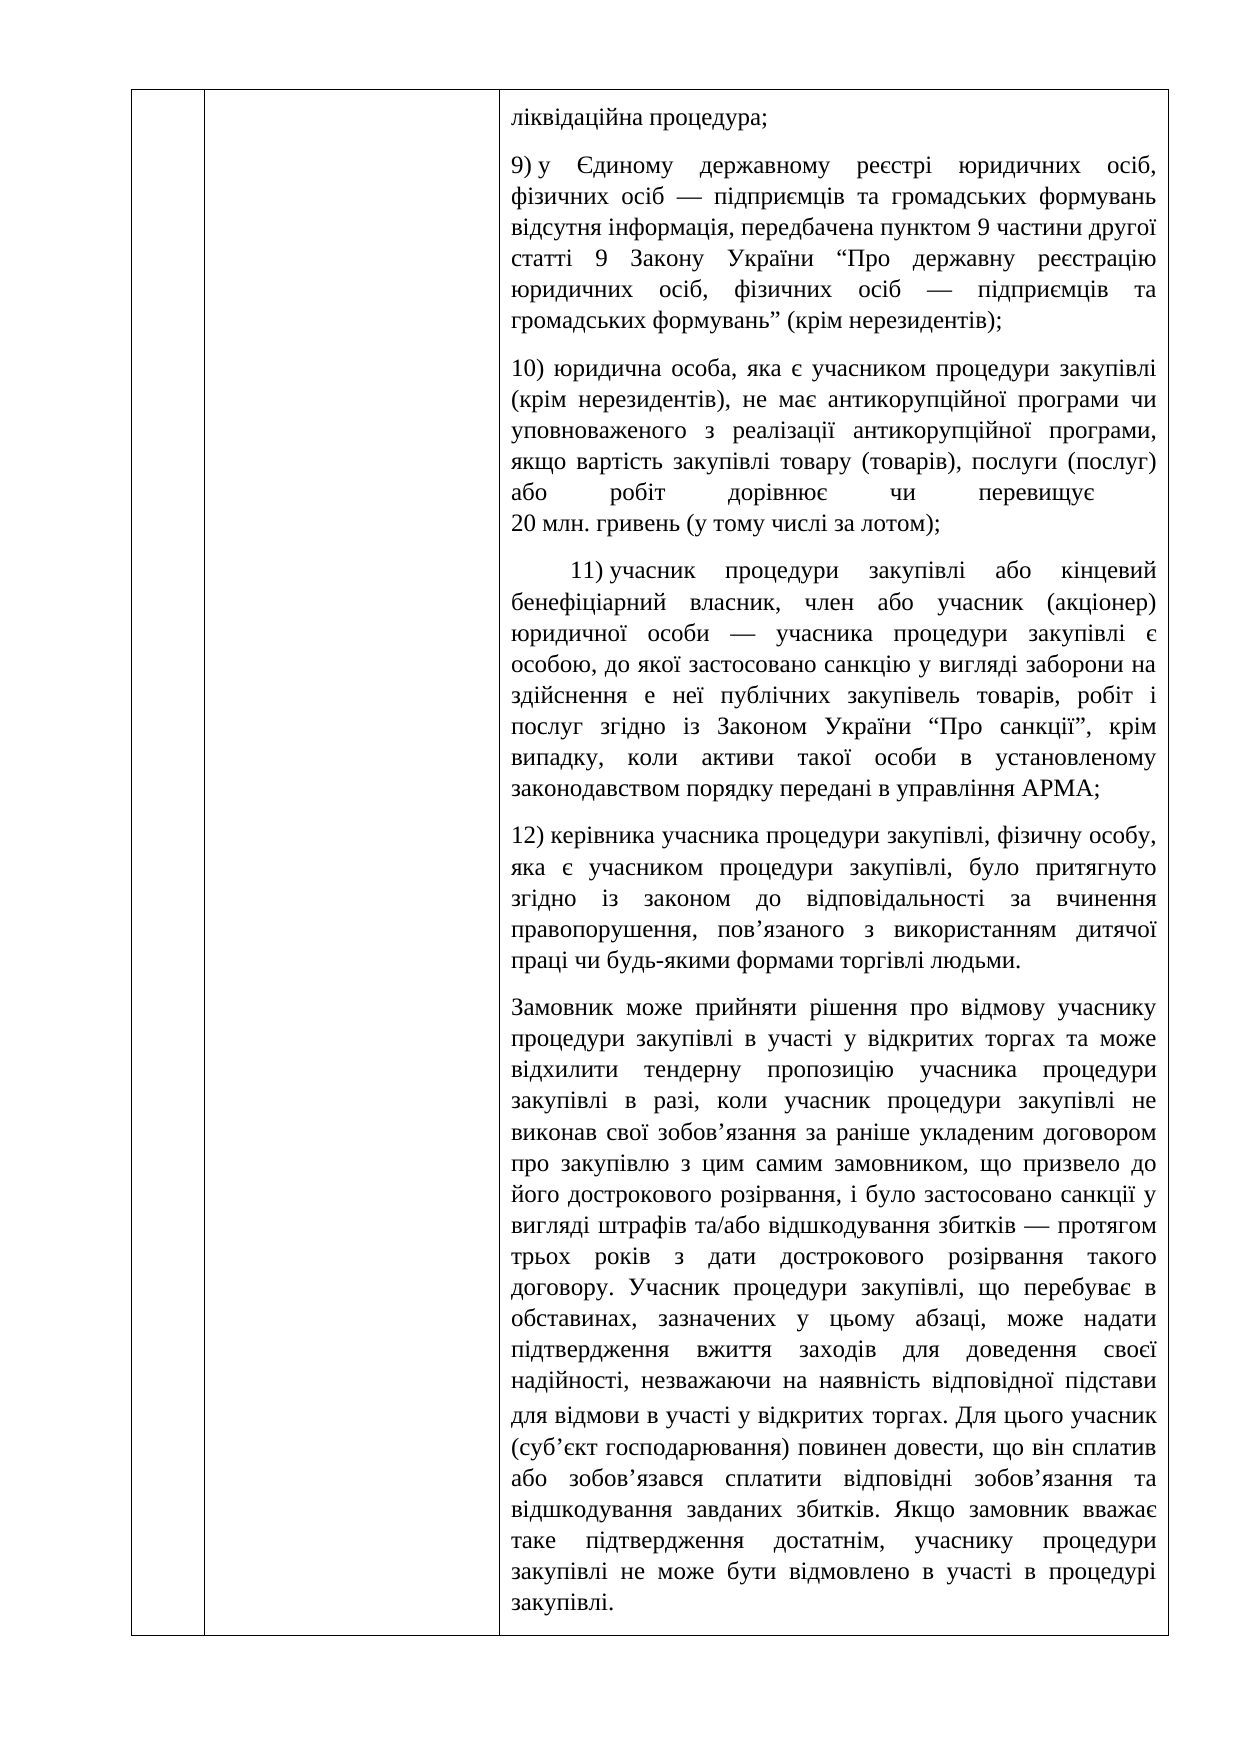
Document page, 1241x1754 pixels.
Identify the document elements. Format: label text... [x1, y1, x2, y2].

table_cell 5 [132, 90, 204, 1635]
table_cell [500, 90, 1168, 1635]
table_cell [205, 90, 499, 1635]
